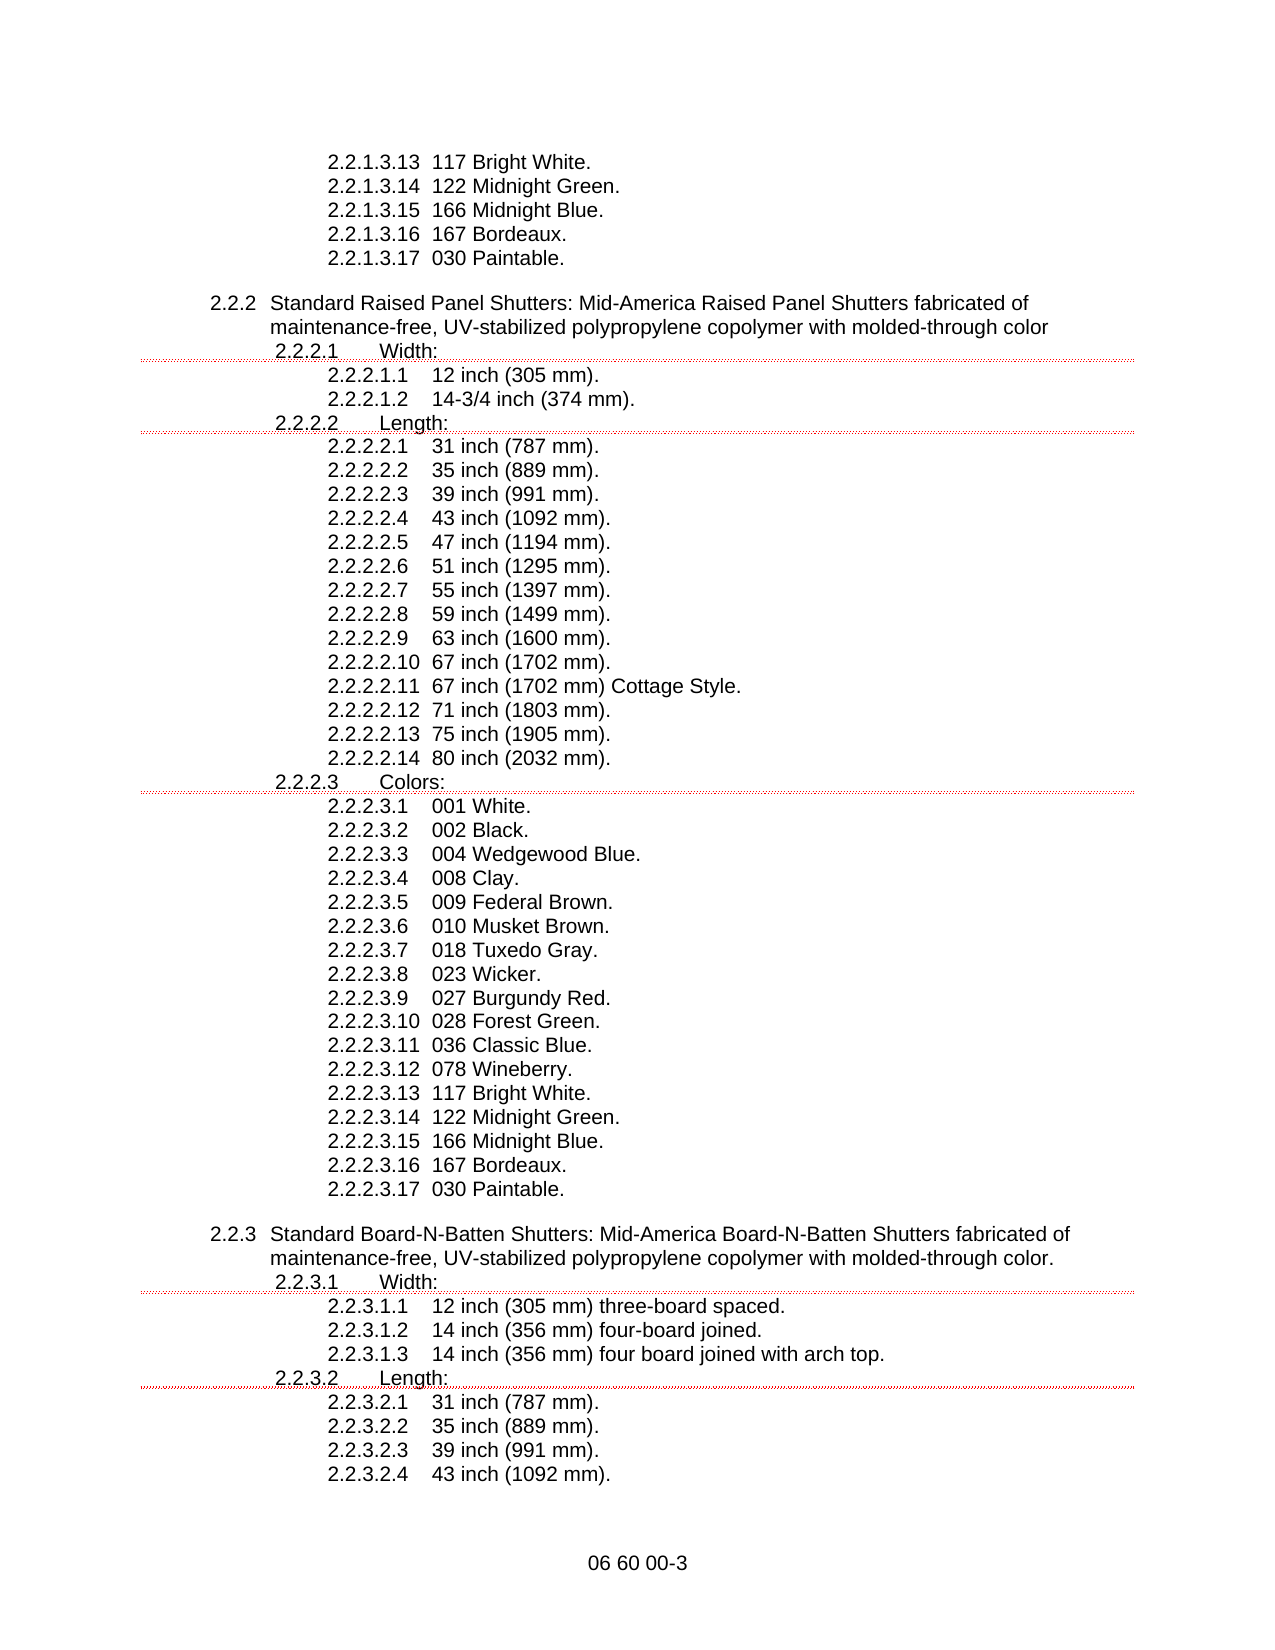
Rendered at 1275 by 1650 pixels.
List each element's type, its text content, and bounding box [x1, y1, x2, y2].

list 51 inch (1295 mm). [327, 554, 1125, 578]
list 39 inch (991 mm). [327, 482, 1125, 506]
list 117 Bright White. [327, 150, 1125, 174]
list 001 White. [327, 794, 1125, 818]
list Length: [275, 1366, 1125, 1389]
list 018 Tuxedo Gray. [327, 937, 1125, 961]
list 67 inch (1702 mm). [327, 650, 1125, 674]
list 036 Classic Blue. [327, 1033, 1125, 1057]
list Standard Board-N-Batten Shutters: Mid-America Board-N-Batten Shutters fabricated of maintenance-free, UV-stabilized polypropylene copolymer with molded-through color. [210, 1222, 1125, 1270]
list 67 inch (1702 mm) Cottage Style. [327, 674, 1125, 698]
list 166 Midnight Blue. [327, 198, 1125, 222]
list 31 inch (787 mm). [327, 434, 1125, 458]
list Width: [275, 338, 1125, 362]
list 14-3/4 inch (374 mm). [327, 386, 1125, 410]
list 39 inch (991 mm). [327, 1437, 1125, 1461]
list 35 inch (889 mm). [327, 458, 1125, 482]
list 12 inch (305 mm). [327, 362, 1125, 386]
list Standard Raised Panel Shutters: Mid-America Raised Panel Shutters fabricated of maintenance-free, UV-stabilized polypropylene copolymer with molded-through color [210, 291, 1125, 338]
list 167 Bordeaux. [327, 1153, 1125, 1177]
list 63 inch (1600 mm). [327, 626, 1125, 650]
list 14 inch (356 mm) four board joined with arch top. [327, 1342, 1125, 1366]
list 167 Bordeaux. [327, 222, 1125, 246]
list 43 inch (1092 mm). [327, 506, 1125, 530]
list 31 inch (787 mm). [327, 1389, 1125, 1413]
list 75 inch (1905 mm). [327, 722, 1125, 746]
list 80 inch (2032 mm). [327, 746, 1125, 770]
list 030 Paintable. [327, 1177, 1125, 1201]
list 122 Midnight Green. [327, 1105, 1125, 1129]
list 47 inch (1194 mm). [327, 530, 1125, 554]
list 71 inch (1803 mm). [327, 698, 1125, 722]
list 004 Wedgewood Blue. [327, 842, 1125, 866]
list Colors: [275, 770, 1125, 794]
list 59 inch (1499 mm). [327, 602, 1125, 626]
list 43 inch (1092 mm). [327, 1461, 1125, 1485]
list Length: [275, 410, 1125, 434]
list 027 Burgundy Red. [327, 985, 1125, 1009]
list 010 Musket Brown. [327, 913, 1125, 937]
list 122 Midnight Green. [327, 174, 1125, 198]
list 078 Wineberry. [327, 1057, 1125, 1081]
list 028 Forest Green. [327, 1009, 1125, 1033]
list 14 inch (356 mm) four-board joined. [327, 1318, 1125, 1342]
list 166 Midnight Blue. [327, 1129, 1125, 1153]
list 030 Paintable. [327, 246, 1125, 270]
list 35 inch (889 mm). [327, 1413, 1125, 1437]
list 55 inch (1397 mm). [327, 578, 1125, 602]
list 009 Federal Brown. [327, 889, 1125, 913]
list 008 Clay. [327, 866, 1125, 889]
list 117 Bright White. [327, 1081, 1125, 1105]
list 12 inch (305 mm) three-board spaced. [327, 1294, 1125, 1318]
list Width: [275, 1270, 1125, 1294]
list 023 Wicker. [327, 961, 1125, 985]
list 002 Black. [327, 818, 1125, 842]
